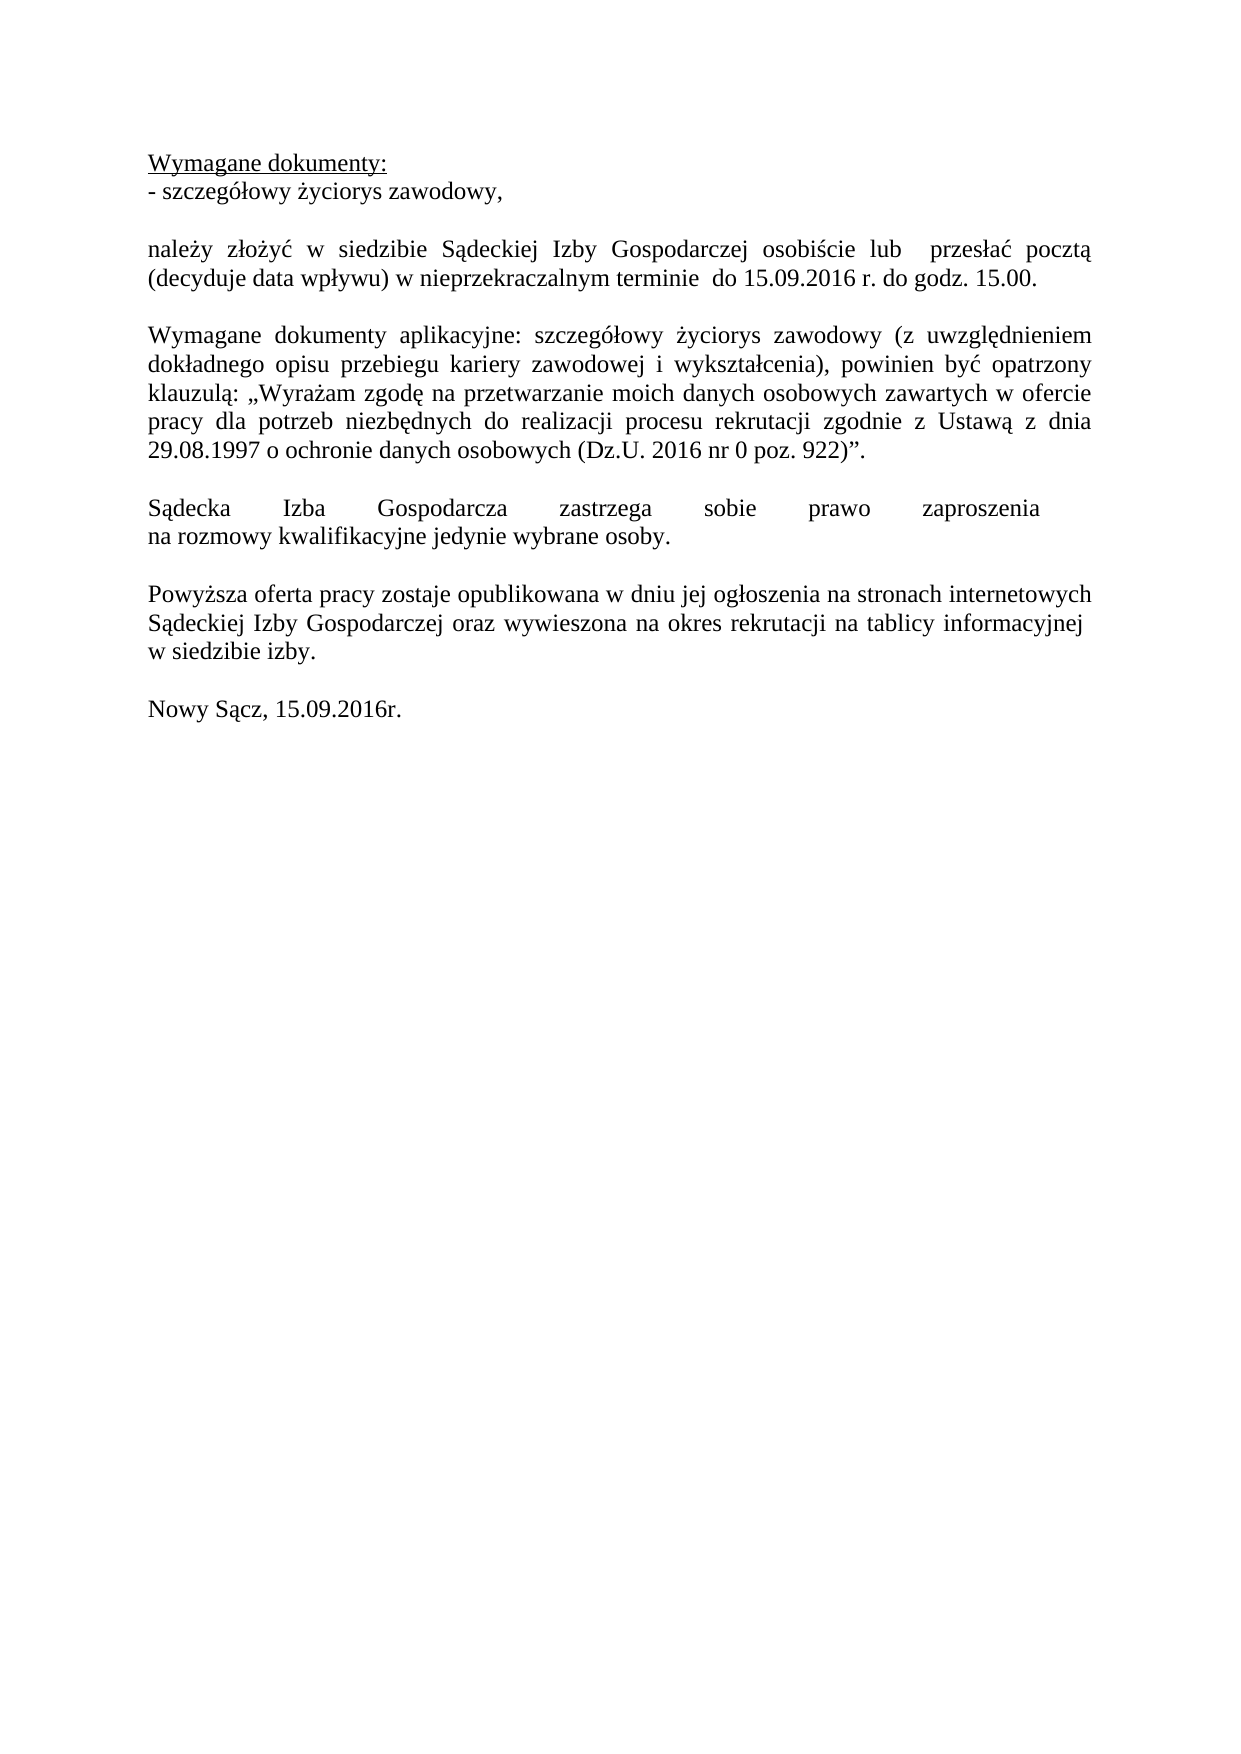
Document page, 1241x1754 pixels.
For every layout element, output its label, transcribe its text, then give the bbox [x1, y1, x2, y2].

text Sądecka Izba Gospodarcza zastrzega sobie prawo zaproszenia na rozmowy kwalifikacyjne jedynie wybrane osoby. [148, 493, 1093, 550]
text Wymagane dokumenty: [148, 148, 1093, 176]
text Nowy Sącz, 15.09.2016r. [148, 694, 1093, 723]
text - szczegółowy życiorys zawodowy, [148, 176, 1093, 205]
text należy złożyć w siedzibie Sądeckiej Izby Gospodarczej osobiście lub przesłać pocztą (decyduje data wpływu) w nieprzekraczalnym terminie do 15.09.2016 r. do godz. 15.00. [148, 234, 1093, 291]
text Powyższa oferta pracy zostaje opublikowana w dniu jej ogłoszenia na stronach internetowych Sądeckiej Izby Gospodarczej oraz wywieszona na okres rekrutacji na tablicy informacyjnej w siedzibie izby. [148, 579, 1093, 665]
text Wymagane dokumenty aplikacyjne: szczegółowy życiorys zawodowy (z uwzględnieniem dokładnego opisu przebiegu kariery zawodowej i wykształcenia), powinien być opatrzony klauzulą: „Wyrażam zgodę na przetwarzanie moich danych osobowych zawartych w ofercie pracy dla potrzeb niezbędnych do realizacji procesu rekrutacji zgodnie z Ustawą z dnia 29.08.1997 o ochronie danych osobowych (Dz.U. 2016 nr 0 poz. 922)”. [148, 320, 1093, 464]
